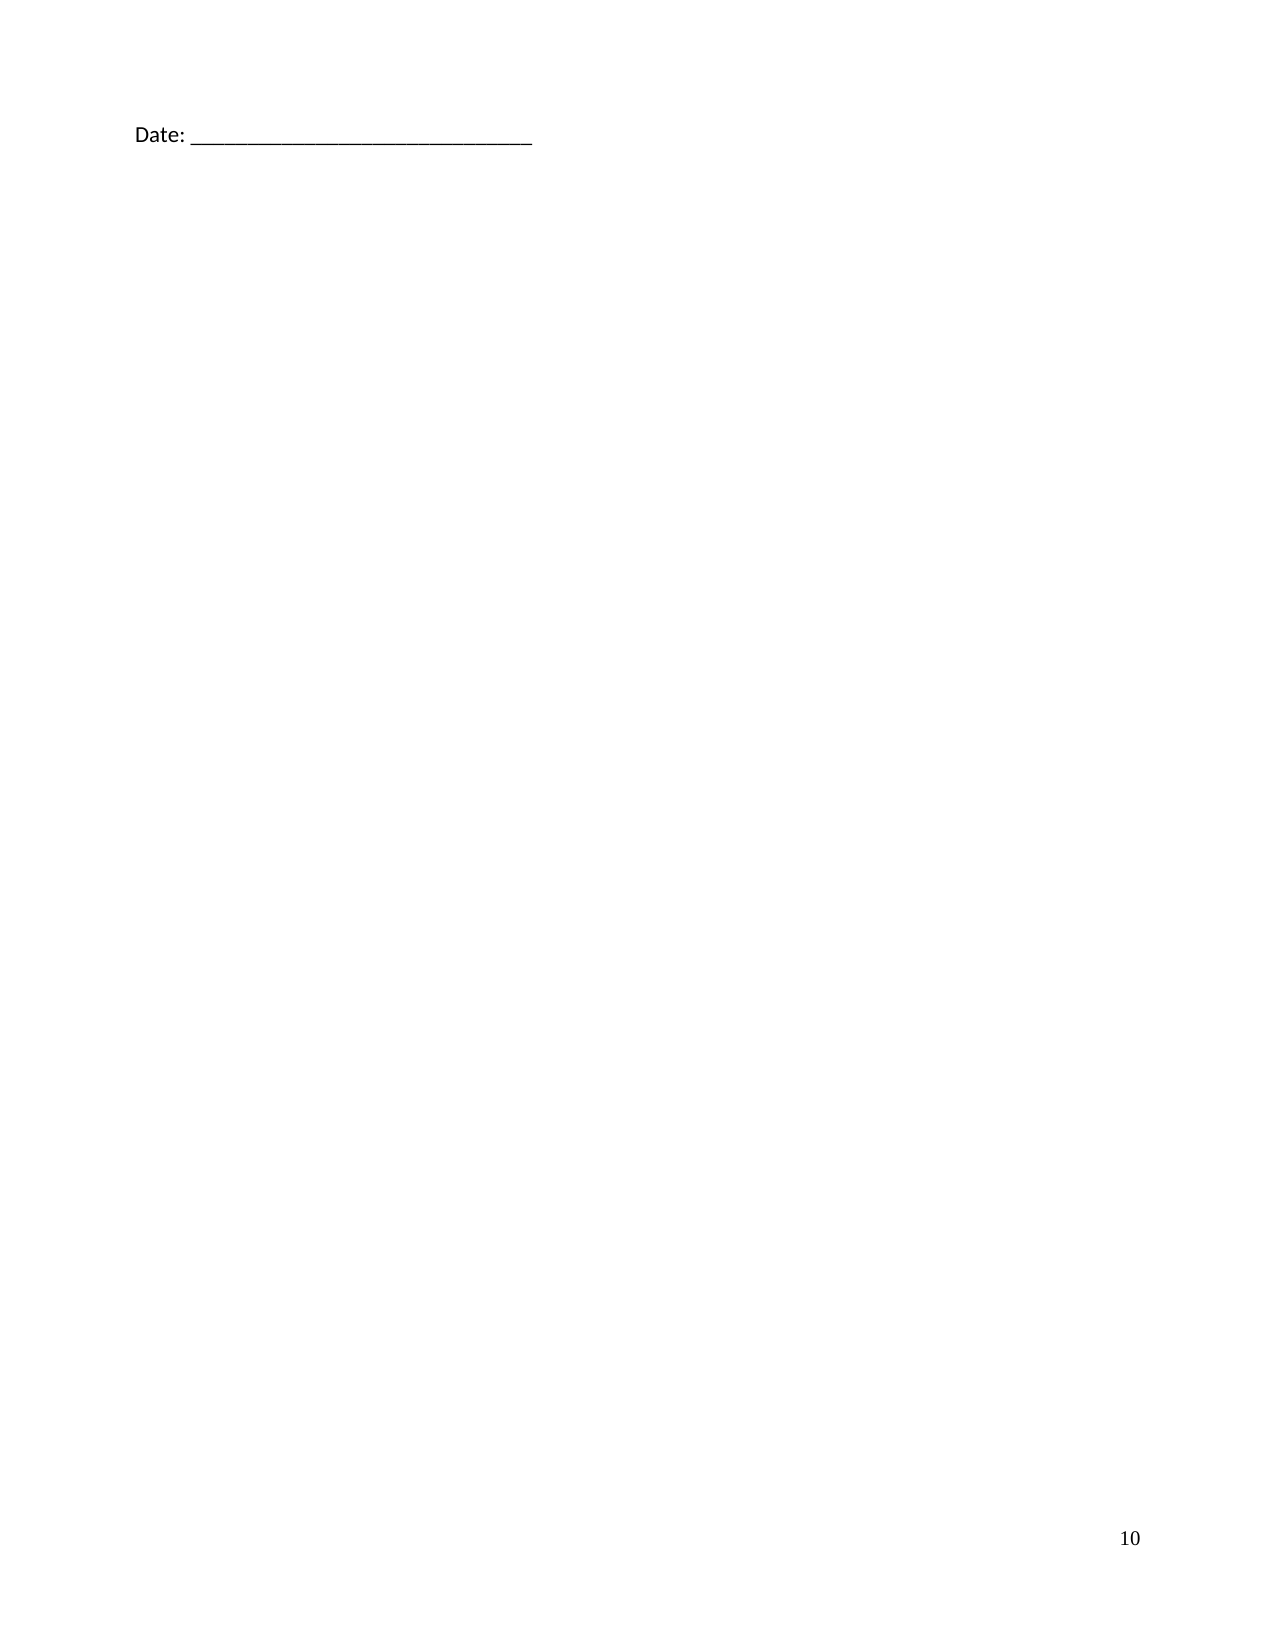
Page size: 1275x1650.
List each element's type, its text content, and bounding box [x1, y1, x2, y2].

text Date: ______________________________ [135, 120, 1102, 148]
